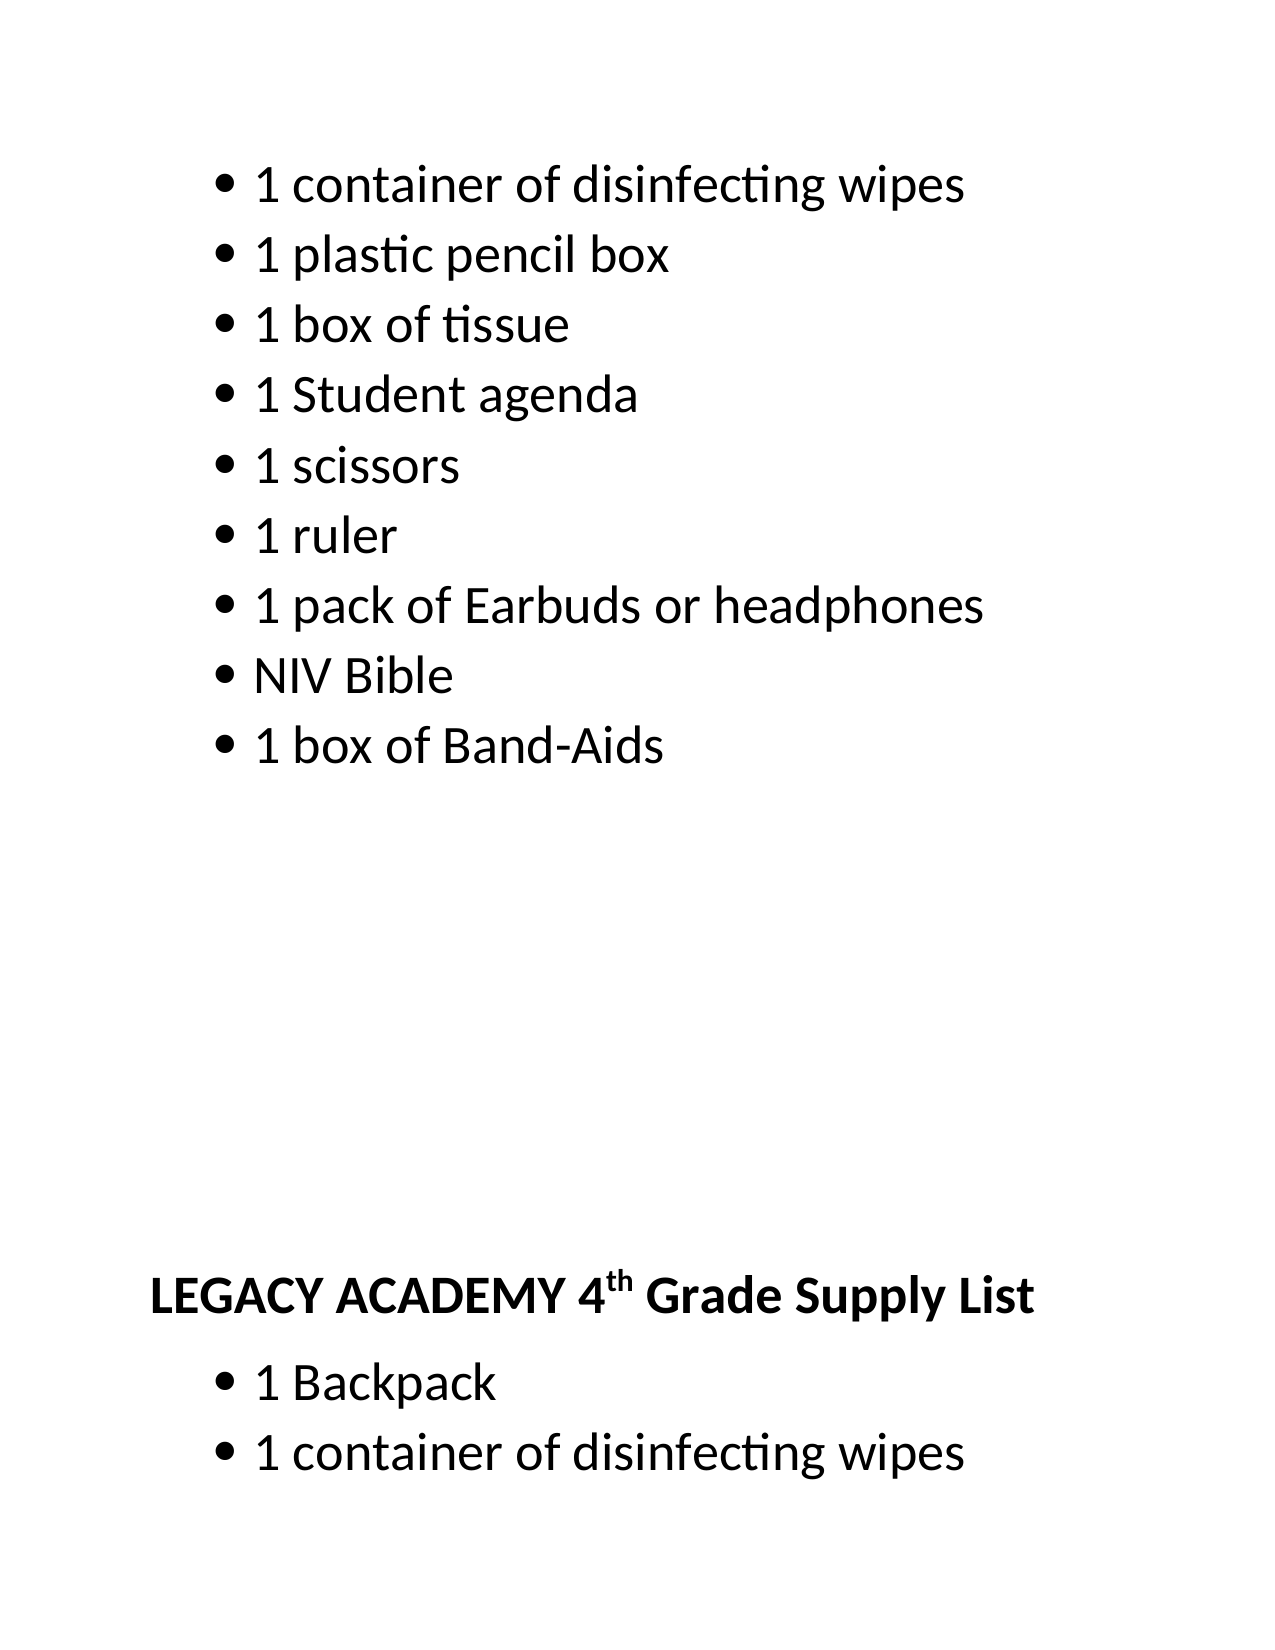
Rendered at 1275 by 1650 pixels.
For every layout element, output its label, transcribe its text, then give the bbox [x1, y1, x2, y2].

list 1 box of tissue [216, 290, 1125, 356]
list 1 Student agenda [216, 360, 1125, 426]
list 1 ruler [216, 501, 1125, 567]
list 1 Backpack [216, 1348, 1125, 1414]
text LEGACY ACADEMY 4th Grade Supply List [150, 1261, 1125, 1327]
list 1 pack of Earbuds or headphones [216, 571, 1125, 637]
list 1 box of Band-Aids [216, 711, 1125, 777]
list 1 container of disinfecting wipes [216, 150, 1125, 216]
list 1 plastic pencil box [216, 220, 1125, 286]
list 1 scissors [216, 430, 1125, 497]
list 1 container of disinfecting wipes [216, 1418, 1125, 1484]
list NIV Bible [216, 641, 1125, 707]
